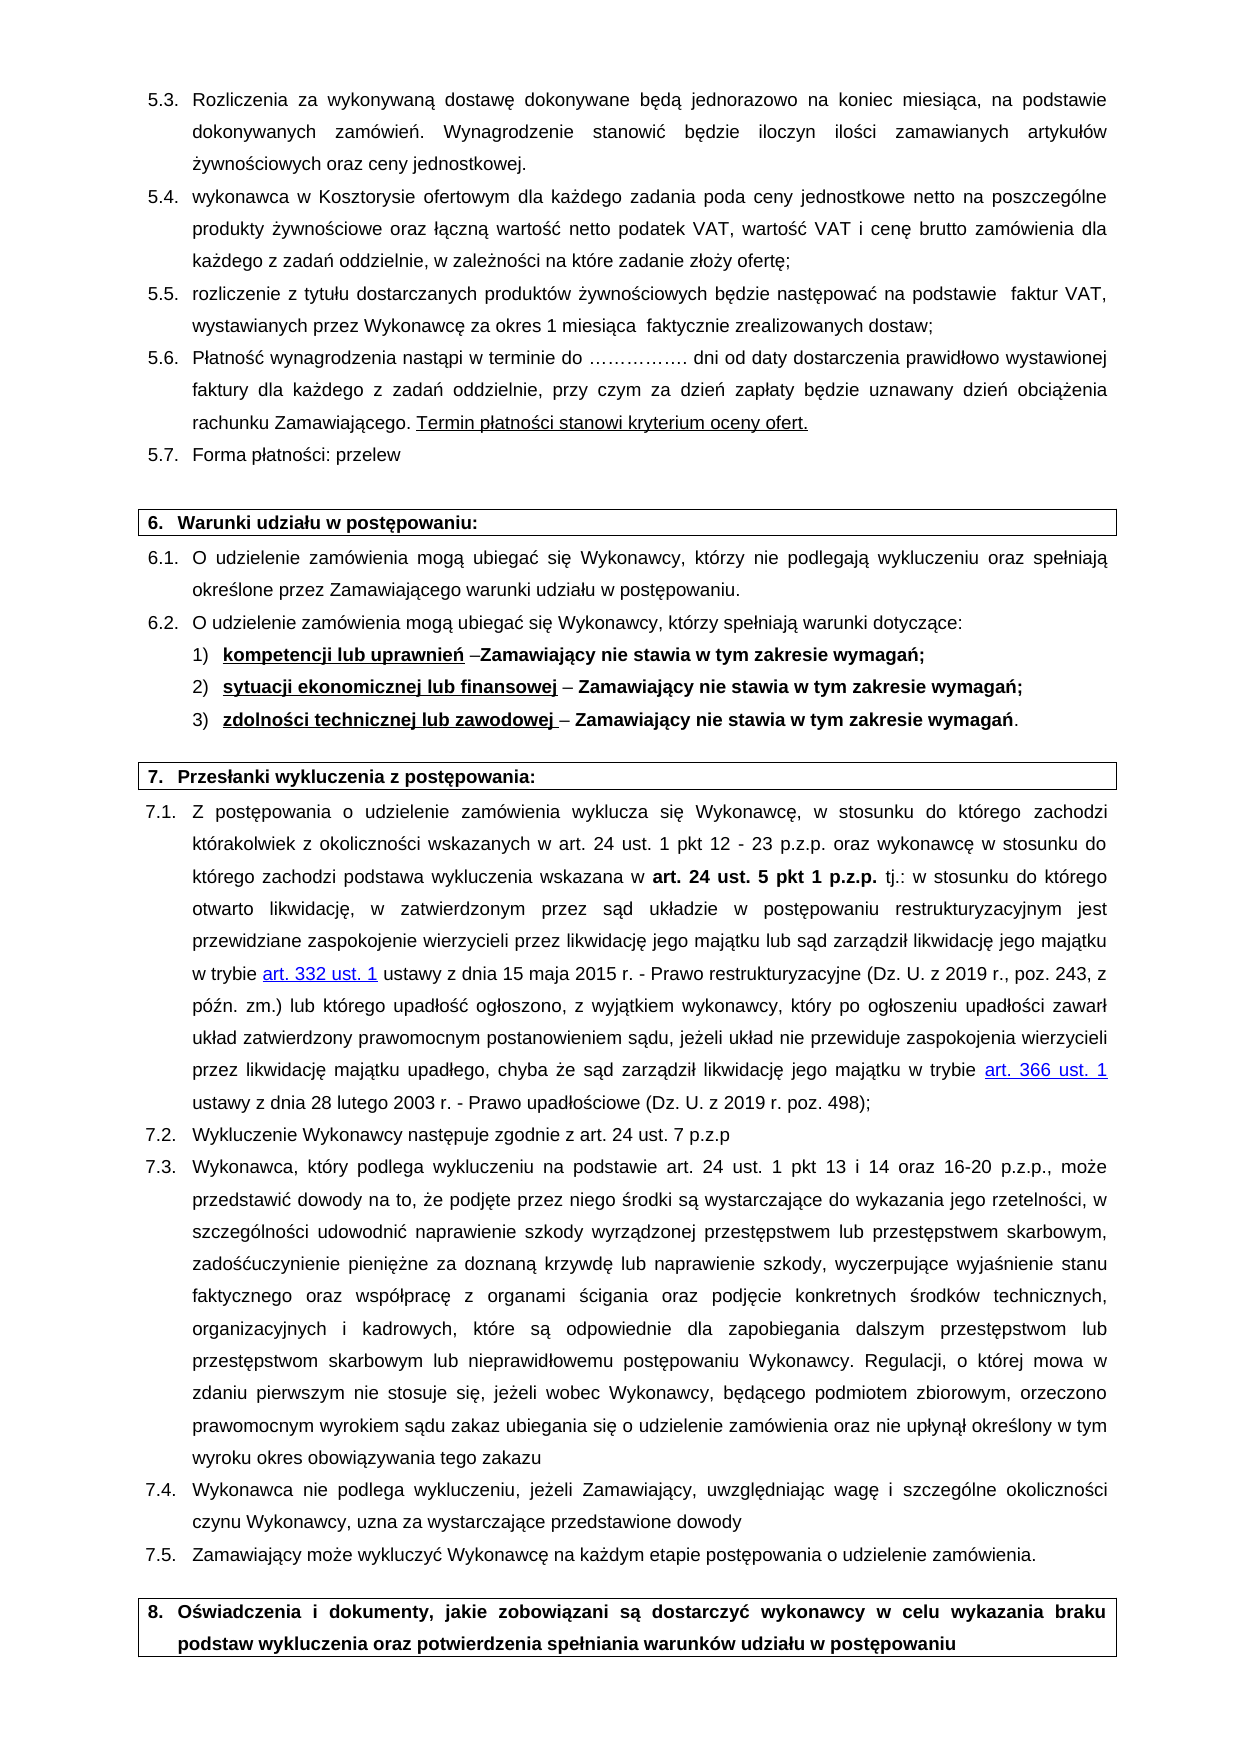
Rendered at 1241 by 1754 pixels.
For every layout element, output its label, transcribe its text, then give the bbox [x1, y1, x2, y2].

list rozliczenie z tytułu dostarczanych produktów żywnościowych będzie następować na podstawie faktur VAT, wystawianych przez Wykonawcę za okres 1 miesiąca faktycznie zrealizowanych dostaw; [148, 282, 1107, 336]
list Zamawiający może wykluczyć Wykonawcę na każdym etapie postępowania o udzielenie zamówienia. [145, 1543, 1107, 1565]
list Forma płatności: przelew [148, 444, 1107, 465]
list O udzielenie zamówienia mogą ubiegać się Wykonawcy, którzy nie podlegają wykluczeniu oraz spełniają określone przez Zamawiającego warunki udziału w postępowaniu. [148, 547, 1107, 601]
list Oświadczenia i dokumenty, jakie zobowiązani są dostarczyć wykonawcy w celu wykazania braku podstaw wykluczenia oraz potwierdzenia spełniania warunków udziału w postępowaniu [139, 1599, 1116, 1656]
list Wykluczenie Wykonawcy następuje zgodnie z art. 24 ust. 7 p.z.p [145, 1124, 1107, 1145]
list wykonawca w Kosztorysie ofertowym dla każdego zadania poda ceny jednostkowe netto na poszczególne produkty żywnościowe oraz łączną wartość netto podatek VAT, wartość VAT i cenę brutto zamówienia dla każdego z zadań oddzielnie, w zależności na które zadanie złoży ofertę; [148, 186, 1107, 272]
list Warunki udziału w postępowaniu: [139, 510, 1116, 535]
list Wykonawca, który podlega wykluczeniu na podstawie art. 24 ust. 1 pkt 13 i 14 oraz 16-20 p.z.p., może przedstawić dowody na to, że podjęte przez niego środki są wystarczające do wykazania jego rzetelności, w szczególności udowodnić naprawienie szkody wyrządzonej przestępstwem lub przestępstwem skarbowym, zadośćuczynienie pieniężne za doznaną krzywdę lub naprawienie szkody, wyczerpujące wyjaśnienie stanu faktycznego oraz współpracę z organami ścigania oraz podjęcie konkretnych środków technicznych, organizacyjnych i kadrowych, które są odpowiednie dla zapobiegania dalszym przestępstwom lub przestępstwom skarbowym lub nieprawidłowemu postępowaniu Wykonawcy. Regulacji, o której mowa w zdaniu pierwszym nie stosuje się, jeżeli wobec Wykonawcy, będącego podmiotem zbiorowym, orzeczono prawomocnym wyrokiem sądu zakaz ubiegania się o udzielenie zamówienia oraz nie upłynął określony w tym wyroku okres obowiązywania tego zakazu [145, 1156, 1107, 1468]
list O udzielenie zamówienia mogą ubiegać się Wykonawcy, którzy spełniają warunki dotyczące: [148, 612, 1107, 633]
list zdolności technicznej lub zawodowej – Zamawiający nie stawia w tym zakresie wymagań. [192, 708, 1107, 730]
list Płatność wynagrodzenia nastąpi w terminie do ……………. dni od daty dostarczenia prawidłowo wystawionej faktury dla każdego z zadań oddzielnie, przy czym za dzień zapłaty będzie uznawany dzień obciążenia rachunku Zamawiającego. Termin płatności stanowi kryterium oceny ofert. [148, 347, 1107, 433]
list kompetencji lub uprawnień –Zamawiający nie stawia w tym zakresie wymagań; [192, 644, 1107, 665]
list sytuacji ekonomicznej lub finansowej – Zamawiający nie stawia w tym zakresie wymagań; [192, 676, 1107, 698]
list Z postępowania o udzielenie zamówienia wyklucza się Wykonawcę, w stosunku do którego zachodzi którakolwiek z okoliczności wskazanych w art. 24 ust. 1 pkt 12 - 23 p.z.p. oraz wykonawcę w stosunku do którego zachodzi podstawa wykluczenia wskazana w art. 24 ust. 5 pkt 1 p.z.p. tj.: w stosunku do którego otwarto likwidację, w zatwierdzonym przez sąd układzie w postępowaniu restrukturyzacyjnym jest przewidziane zaspokojenie wierzycieli przez likwidację jego majątku lub sąd zarządził likwidację jego majątku w trybie art. 332 ust. 1 ustawy z dnia 15 maja 2015 r. - Prawo restrukturyzacyjne (Dz. U. z 2019 r., poz. 243, z późn. zm.) lub którego upadłość ogłoszono, z wyjątkiem wykonawcy, który po ogłoszeniu upadłości zawarł układ zatwierdzony prawomocnym postanowieniem sądu, jeżeli układ nie przewiduje zaspokojenia wierzycieli przez likwidację majątku upadłego, chyba że sąd zarządził likwidację jego majątku w trybie art. 366 ust. 1 ustawy z dnia 28 lutego 2003 r. - Prawo upadłościowe (Dz. U. z 2019 r. poz. 498); [145, 801, 1107, 1113]
list Przesłanki wykluczenia z postępowania: [139, 763, 1116, 789]
list Rozliczenia za wykonywaną dostawę dokonywane będą jednorazowo na koniec miesiąca, na podstawie dokonywanych zamówień. Wynagrodzenie stanowić będzie iloczyn ilości zamawianych artykułów żywnościowych oraz ceny jednostkowej. [148, 89, 1107, 175]
list Wykonawca nie podlega wykluczeniu, jeżeli Zamawiający, uwzględniając wagę i szczególne okoliczności czynu Wykonawcy, uzna za wystarczające przedstawione dowody [145, 1479, 1107, 1533]
